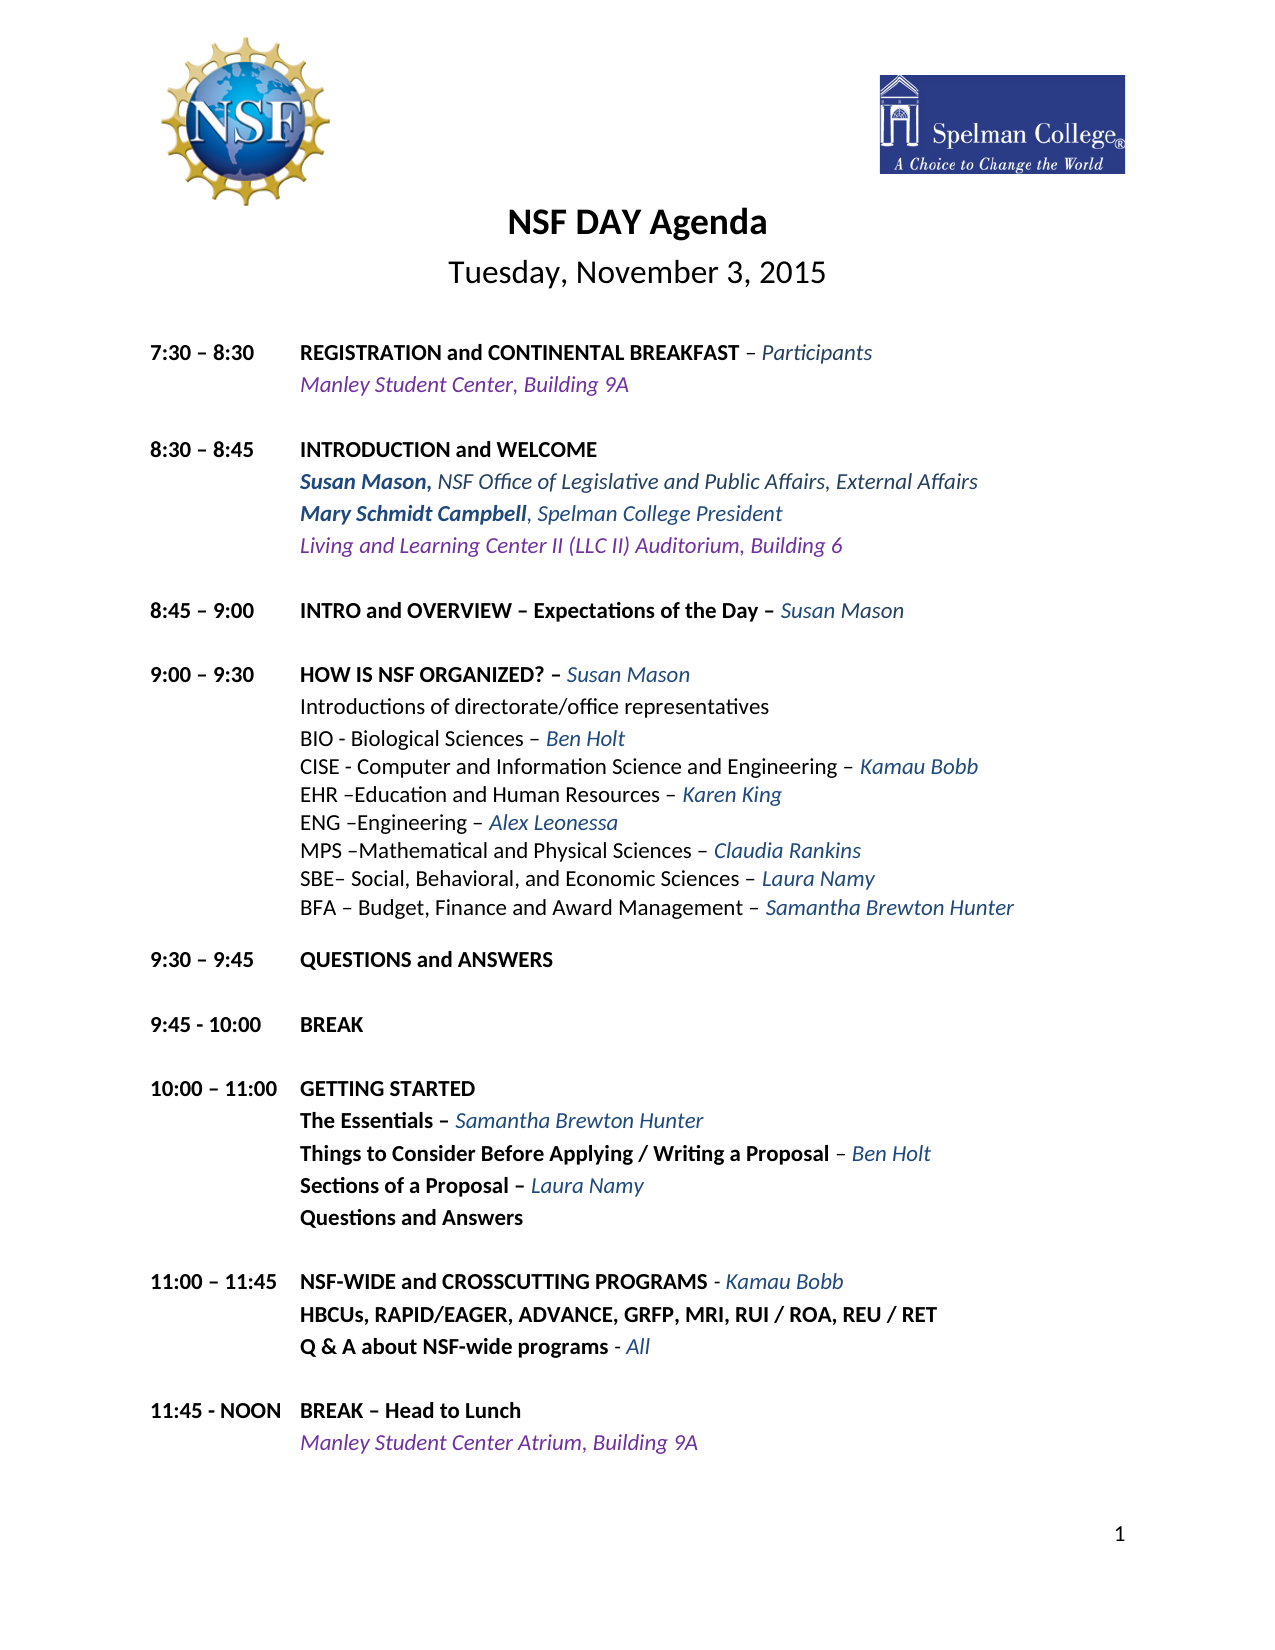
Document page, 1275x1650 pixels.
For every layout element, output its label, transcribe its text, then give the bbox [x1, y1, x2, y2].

text 8:30 – 8:45 INTRODUCTION and WELCOME [150, 435, 1125, 463]
text 9:00 – 9:30 HOW IS NSF ORGANIZED? – Susan Mason [150, 660, 1125, 688]
picture [879, 75, 1125, 174]
text Manley Student Center Atrium, Building 9A [150, 1428, 1125, 1456]
text Living and Learning Center II (LLC II) Auditorium, Building 6 [225, 531, 1125, 559]
text 7:30 – 8:30 REGISTRATION and CONTINENTAL BREAKFAST – Participants [150, 338, 1125, 366]
text HBCUs, RAPID/EAGER, ADVANCE, GRFP, MRI, RUI / ROA, REU / RET [225, 1300, 1125, 1328]
text CISE - Computer and Information Science and Engineering – Kamau Bobb [300, 752, 1125, 781]
text Susan Mason, NSF Office of Legislative and Public Affairs, External Affairs [225, 467, 1125, 495]
text BFA – Budget, Finance and Award Management – Samantha Brewton Hunter [225, 893, 1125, 921]
text 10:00 – 11:00 GETTING STARTED [150, 1074, 1125, 1102]
text 11:45 - NOON BREAK – Head to Lunch [150, 1396, 1125, 1424]
text Q & A about NSF-wide programs - All [225, 1332, 1125, 1360]
text Questions and Answers [150, 1203, 1125, 1231]
text 8:45 – 9:00 INTRO and OVERVIEW – Expectations of the Day – Susan Mason [150, 596, 1125, 624]
text Introductions of directorate/office representatives [225, 692, 1125, 720]
text Things to Consider Before Applying / Writing a Proposal – Ben Holt [150, 1139, 1125, 1167]
text Sections of a Proposal – Laura Namy [150, 1171, 1125, 1199]
picture [159, 34, 332, 208]
text 9:30 – 9:45 QUESTIONS and ANSWERS [150, 946, 1125, 974]
text 9:45 - 10:00 BREAK [150, 1010, 1125, 1038]
text Manley Student Center, Building 9A [225, 370, 1125, 398]
text SBE– Social, Behavioral, and Economic Sciences – Laura Namy [225, 864, 1125, 893]
text MPS –Mathematical and Physical Sciences – Claudia Rankins [225, 837, 1125, 864]
text Mary Schmidt Campbell, Spelman College President [225, 499, 1125, 527]
text The Essentials – Samantha Brewton Hunter [225, 1107, 1125, 1134]
text BIO - Biological Sciences – Ben Holt [225, 724, 1125, 752]
text EHR –Education and Human Resources – Karen King [225, 781, 1125, 808]
text 11:00 – 11:45 NSF-WIDE and CROSSCUTTING PROGRAMS - Kamau Bobb [150, 1267, 1125, 1296]
text ENG –Engineering – Alex Leonessa [225, 808, 1125, 837]
